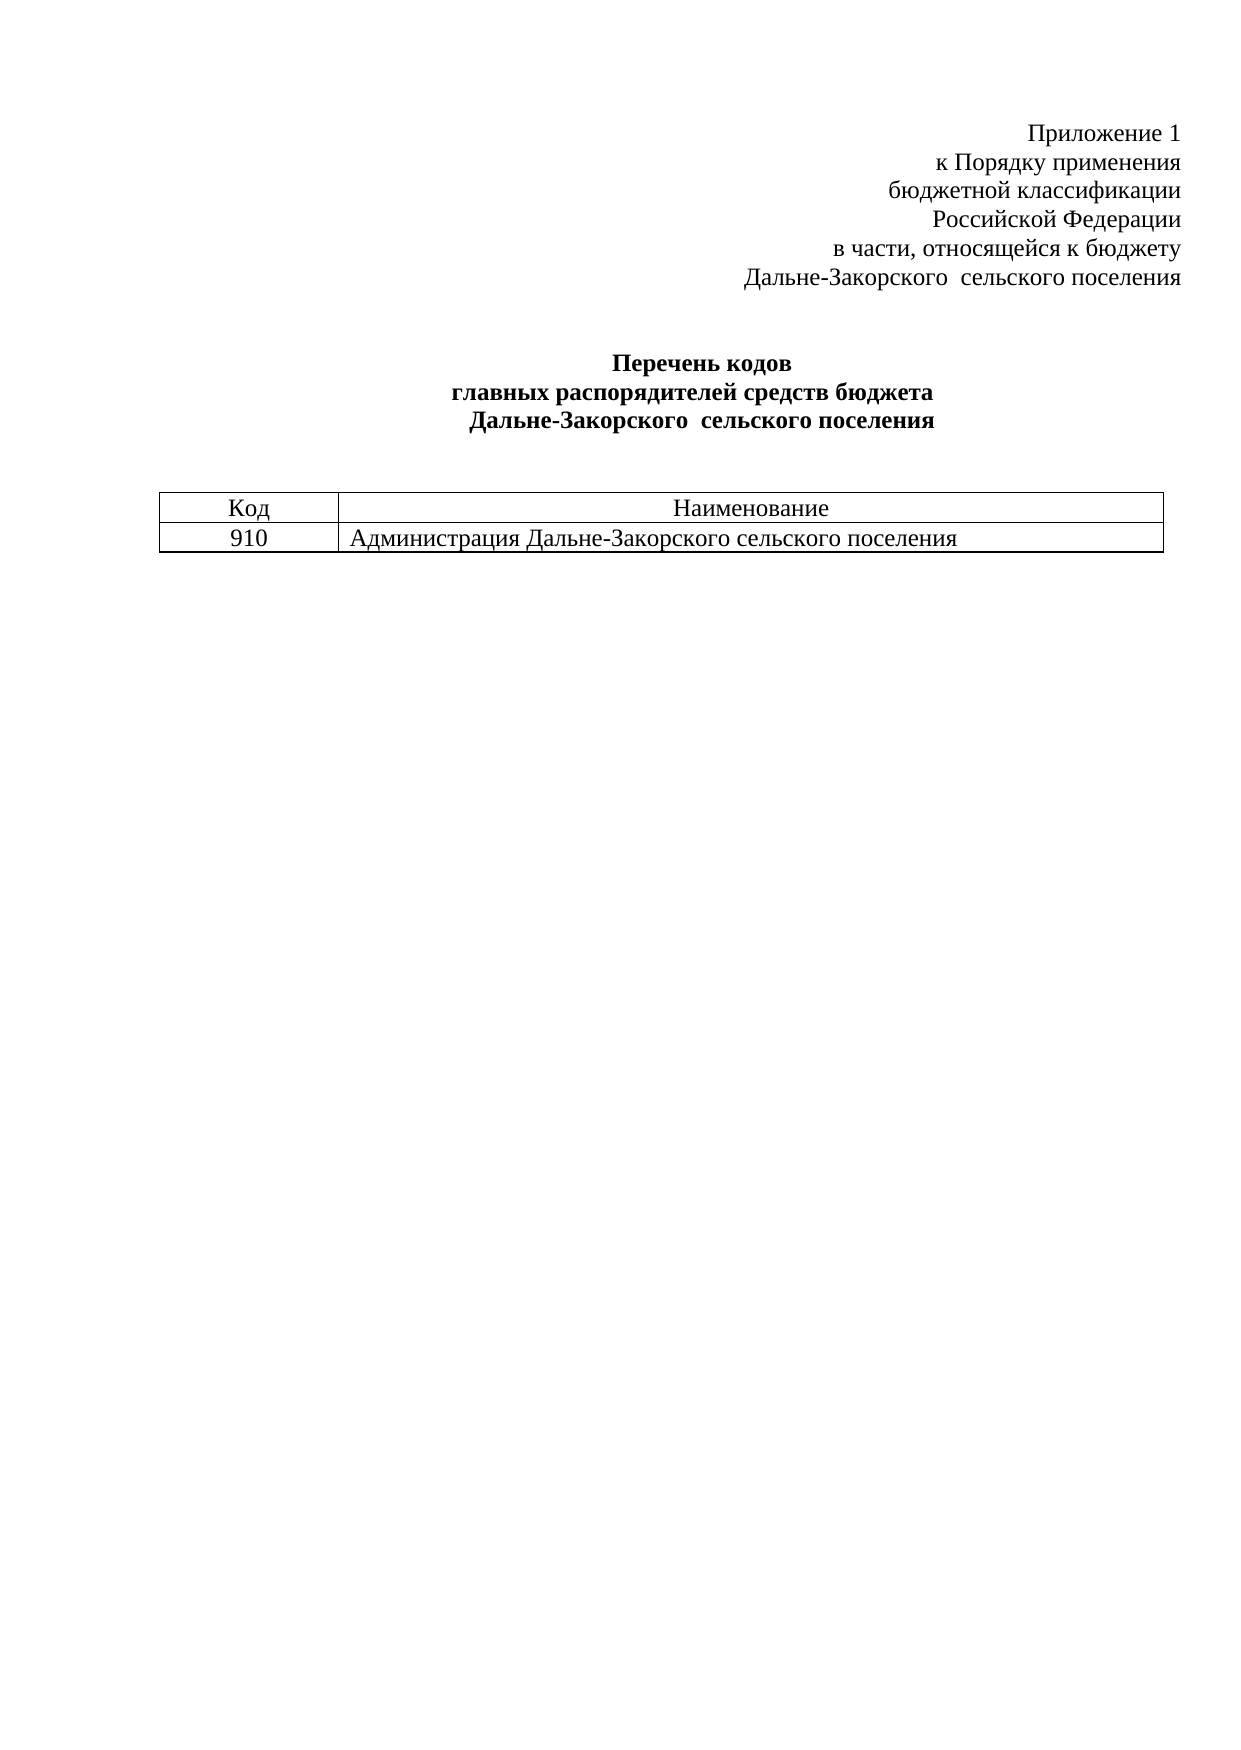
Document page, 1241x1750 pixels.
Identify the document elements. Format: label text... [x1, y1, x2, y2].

text к Порядку применения [148, 147, 1181, 176]
text Дальне-Закорского сельского поселения [148, 262, 1181, 291]
text Дальне-Закорского сельского поселения [148, 406, 1181, 434]
text в части, относящейся к бюджету [148, 233, 1181, 262]
text бюджетной классификации [148, 176, 1181, 204]
table_cell 910 [160, 523, 338, 551]
text Российской Федерации [148, 204, 1181, 233]
table_header Наименование [339, 493, 1163, 522]
table_cell Администрация Дальне-Закорского сельского поселения [339, 523, 1163, 551]
table_header Код [160, 493, 338, 522]
text Перечень кодов главных распорядителей средств бюджета [148, 348, 1181, 406]
text Приложение 1 [148, 118, 1181, 147]
